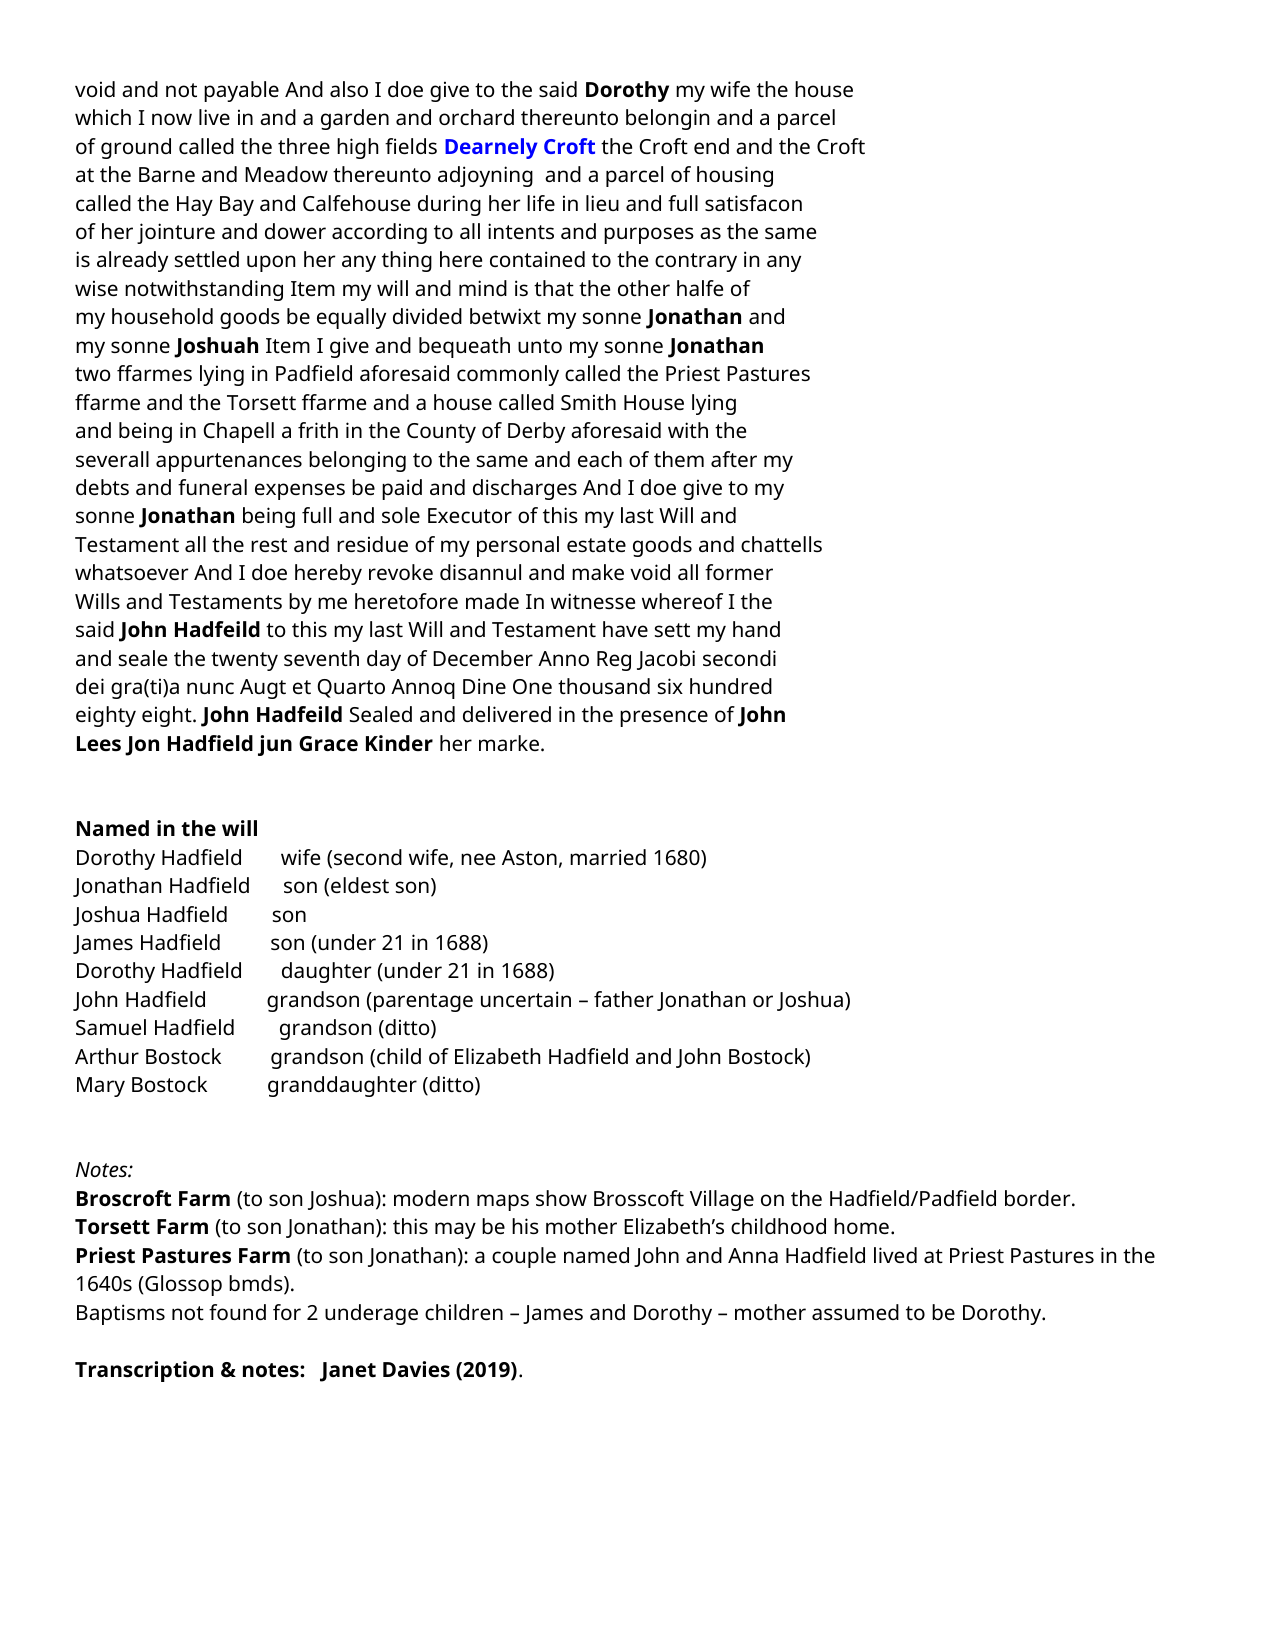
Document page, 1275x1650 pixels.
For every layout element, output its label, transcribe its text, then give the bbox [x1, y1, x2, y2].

text wise notwithstanding Item my will and mind is that the other halfe of [75, 274, 1200, 302]
text is already settled upon her any thing here contained to the contrary in any [75, 246, 1200, 274]
text two ffarmes lying in Padfield aforesaid commonly called the Priest Pastures [75, 359, 1200, 388]
text Transcription & notes: Janet Davies (2019). [75, 1355, 1200, 1383]
text Broscroft Farm (to son Joshua): modern maps show Brosscoft Village on the Hadfield/Padfield border. [75, 1184, 1200, 1212]
text Samuel Hadfield grandson (ditto) [75, 1013, 1200, 1042]
text Joshua Hadfield son [75, 900, 1200, 928]
text which I now live in and a garden and orchard thereunto belongin and a parcel [75, 103, 1200, 132]
text and seale the twenty seventh day of December Anno Reg Jacobi secondi [75, 644, 1200, 672]
text Testament all the rest and residue of my personal estate goods and chattells [75, 530, 1200, 558]
text my sonne Joshuah Item I give and bequeath unto my sonne Jonathan [75, 331, 1200, 359]
text Arthur Bostock grandson (child of Elizabeth Hadfield and John Bostock) [75, 1042, 1200, 1070]
text Jonathan Hadfield son (eldest son) [75, 871, 1200, 900]
text Dorothy Hadfield daughter (under 21 in 1688) [75, 957, 1200, 985]
text Priest Pastures Farm (to son Jonathan): a couple named John and Anna Hadfield lived at Priest Pastures in the 1640s (Glossop bmds). [75, 1241, 1200, 1298]
text Mary Bostock granddaughter (ditto) [75, 1070, 1200, 1099]
text of ground called the three high fields Dearnely Croft the Croft end and the Croft [75, 132, 1200, 160]
text whatsoever And I doe hereby revoke disannul and make void all former [75, 558, 1200, 587]
text said John Hadfeild to this my last Will and Testament have sett my hand [75, 615, 1200, 644]
text Torsett Farm (to son Jonathan): this may be his mother Elizabeth’s childhood home. [75, 1212, 1200, 1241]
text John Hadfield grandson (parentage uncertain – father Jonathan or Joshua) [75, 985, 1200, 1013]
text of her jointure and dower according to all intents and purposes as the same [75, 217, 1200, 246]
text eighty eight. John Hadfeild Sealed and delivered in the presence of John [75, 701, 1200, 729]
text my household goods be equally divided betwixt my sonne Jonathan and [75, 302, 1200, 331]
text debts and funeral expenses be paid and discharges And I doe give to my [75, 473, 1200, 502]
text ffarme and the Torsett ffarme and a house called Smith House lying [75, 388, 1200, 416]
text Dorothy Hadfield wife (second wife, nee Aston, married 1680) [75, 843, 1200, 871]
text Named in the will [75, 814, 1200, 843]
text sonne Jonathan being full and sole Executor of this my last Will and [75, 502, 1200, 530]
text Notes: [75, 1156, 1200, 1184]
text Lees Jon Hadfield jun Grace Kinder her marke. [75, 729, 1200, 757]
text James Hadfield son (under 21 in 1688) [75, 928, 1200, 957]
text dei gra(ti)a nunc Augt et Quarto Annoq Dine One thousand six hundred [75, 672, 1200, 701]
text Wills and Testaments by me heretofore made In witnesse whereof I the [75, 587, 1200, 615]
text void and not payable And also I doe give to the said Dorothy my wife the house [75, 75, 1200, 103]
text severall appurtenances belonging to the same and each of them after my [75, 445, 1200, 473]
text Baptisms not found for 2 underage children – James and Dorothy – mother assumed to be Dorothy. [75, 1298, 1200, 1326]
text called the Hay Bay and Calfehouse during her life in lieu and full satisfacon [75, 189, 1200, 217]
text at the Barne and Meadow thereunto adjoyning and a parcel of housing [75, 160, 1200, 189]
text and being in Chapell a frith in the County of Derby aforesaid with the [75, 416, 1200, 445]
